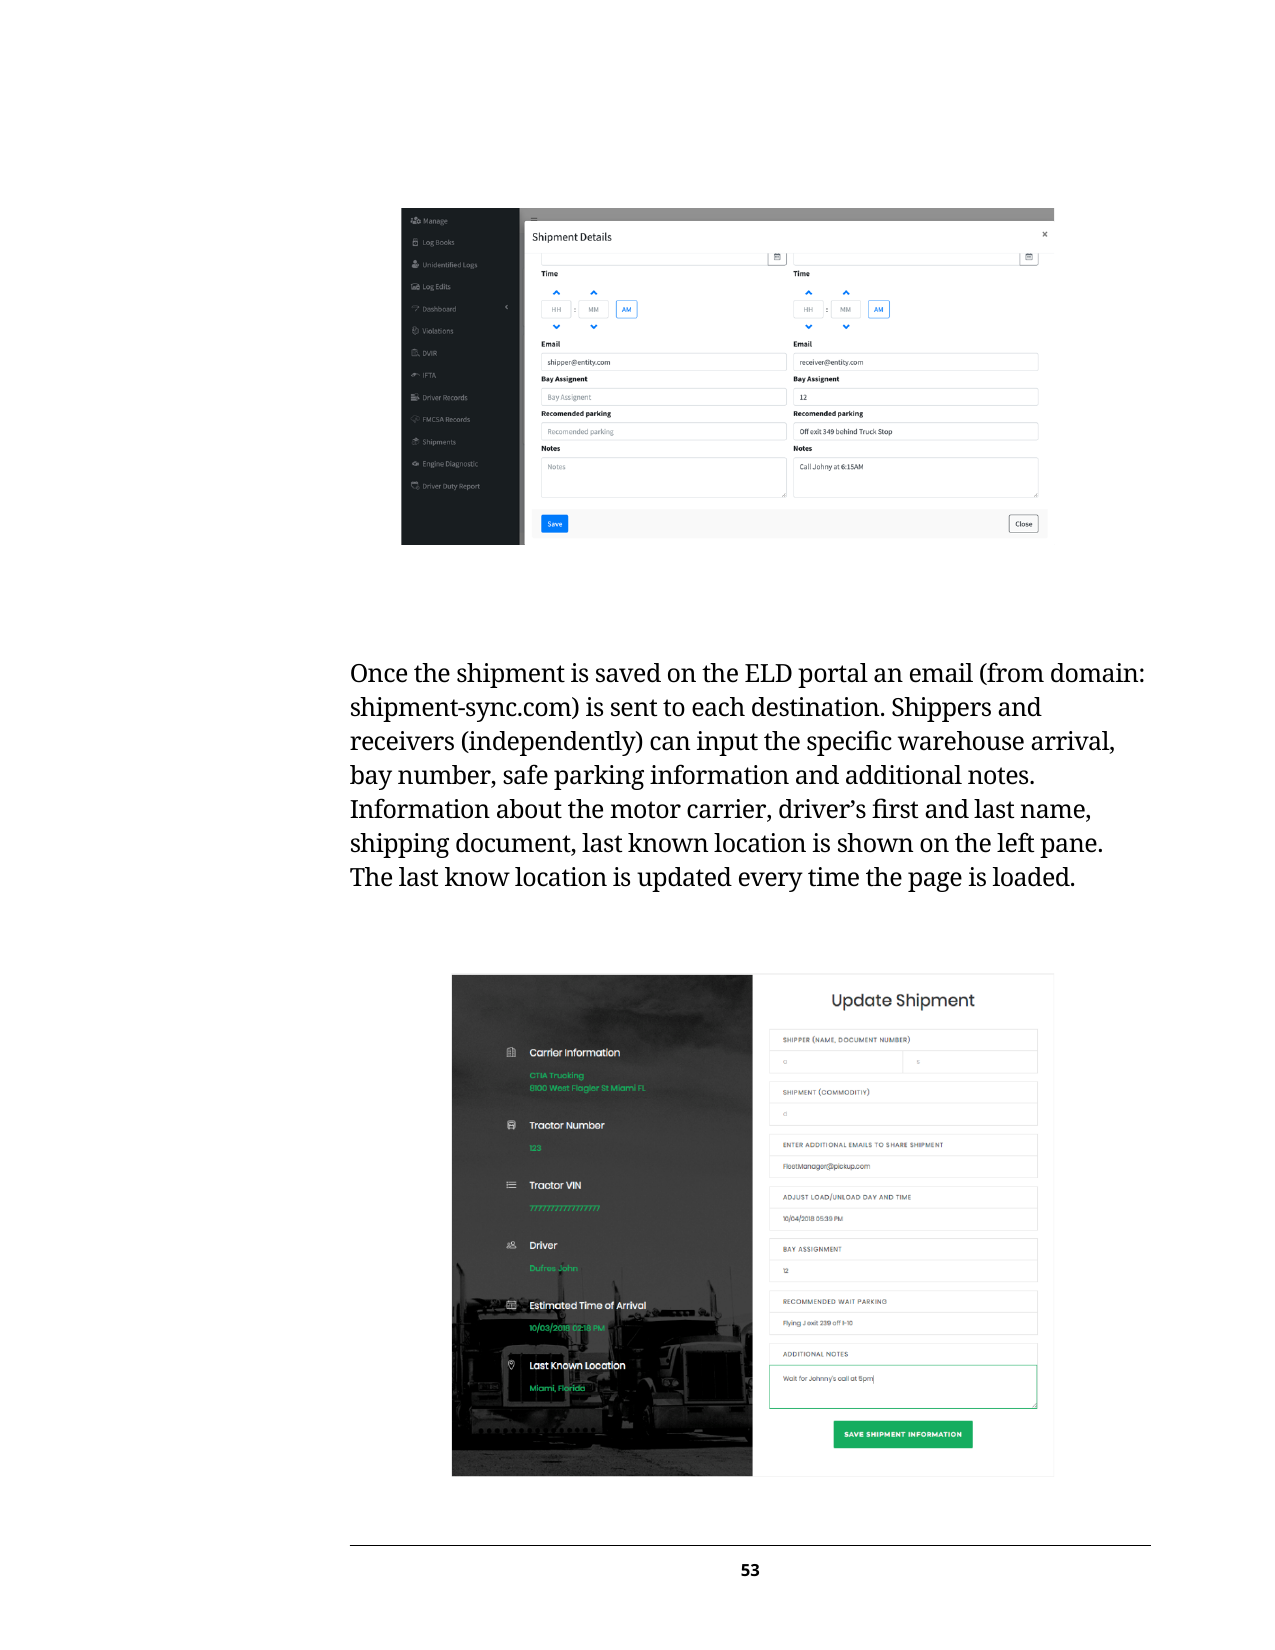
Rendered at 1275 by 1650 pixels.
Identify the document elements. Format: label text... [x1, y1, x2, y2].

picture [400, 208, 1054, 544]
picture [450, 973, 1055, 1476]
text Once the shipment is saved on the ELD portal an email (from domain: shipment-sync.com) is sent to each destination. Shippers and receivers (independently) can input the specific warehouse arrival, bay number, safe parking information and additional notes. Information about the motor carrier, driver’s first and last name, shipping document, last known location is shown on the left pane. The last know location is updated every time the page is loaded. [349, 655, 1151, 894]
